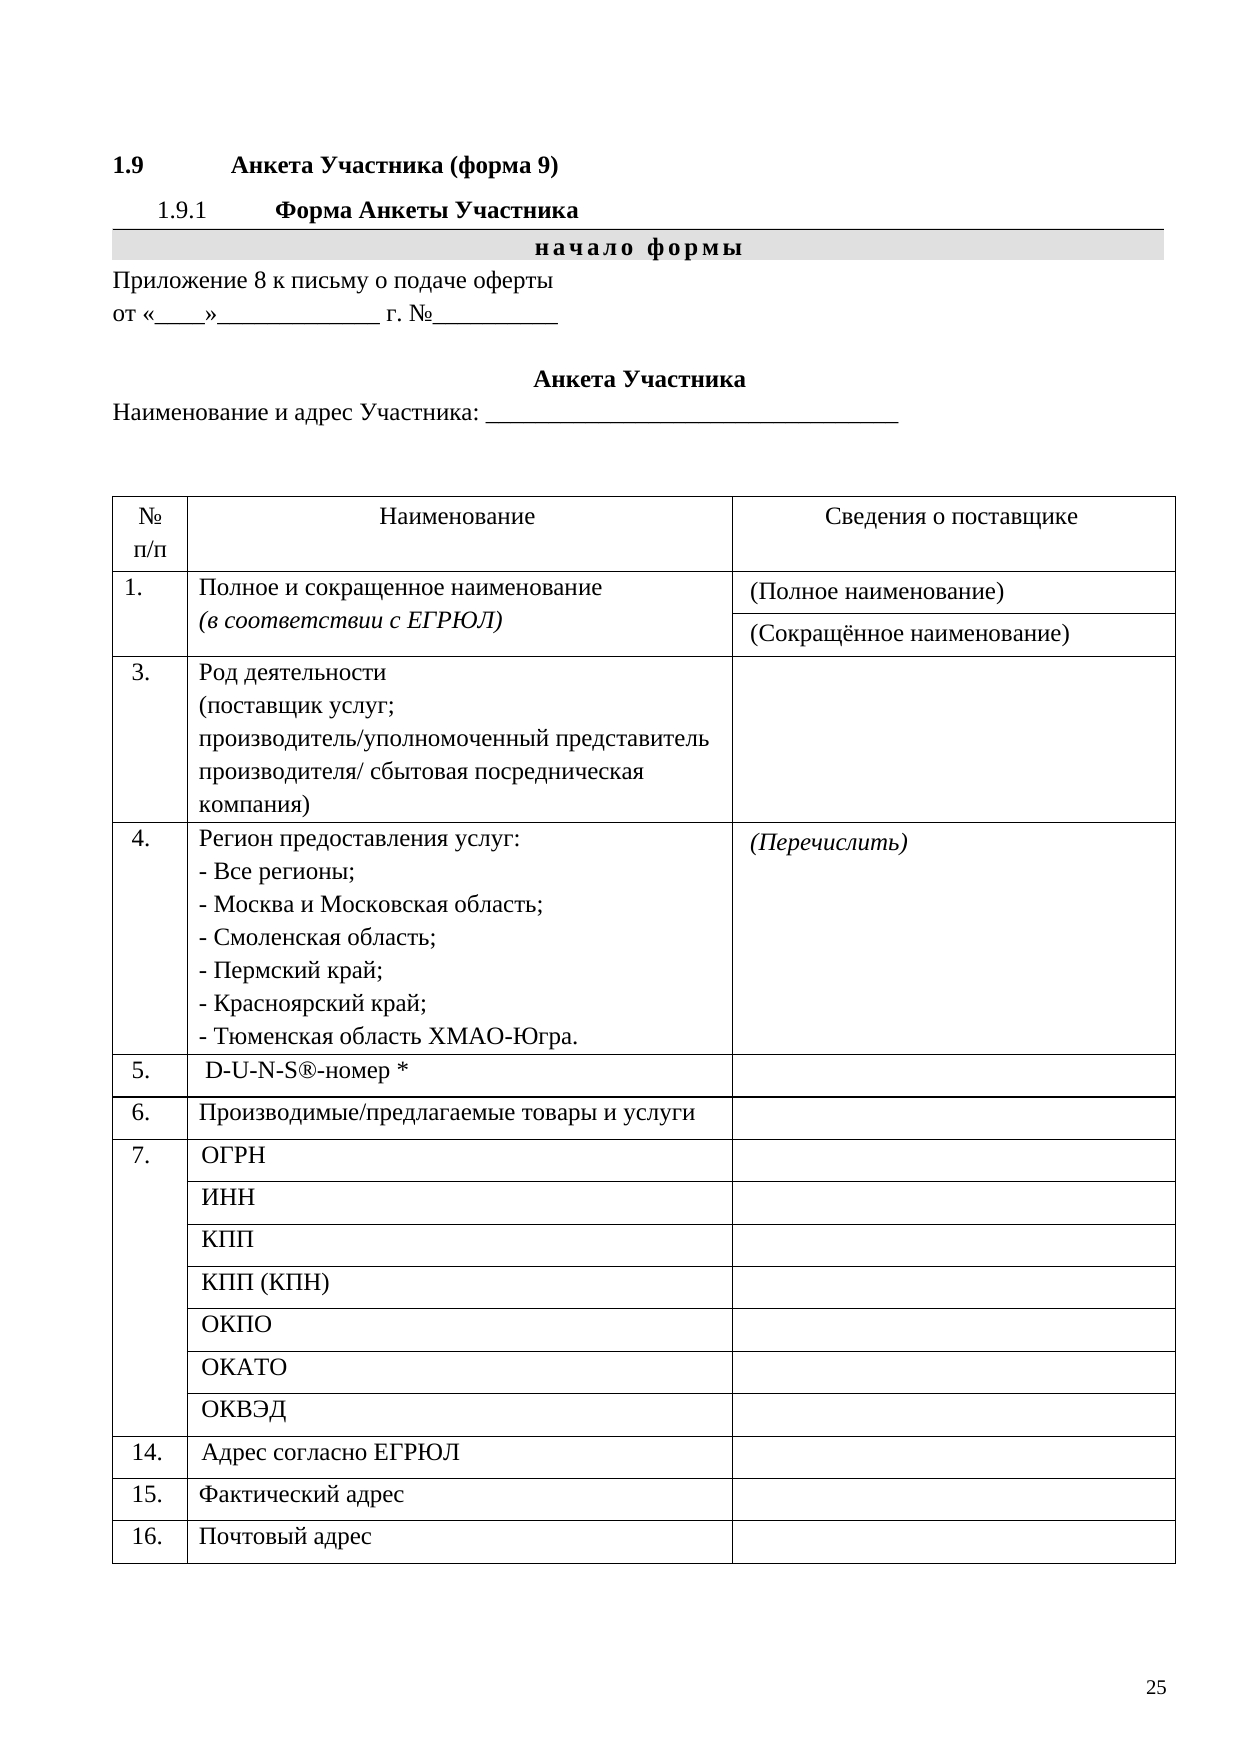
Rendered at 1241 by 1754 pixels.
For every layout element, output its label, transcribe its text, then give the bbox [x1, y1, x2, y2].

table_cell КПП [188, 1225, 732, 1266]
table_header Наименование [188, 497, 732, 571]
text Форма Анкеты Участника [157, 196, 1167, 224]
table_cell Фактический адрес [188, 1479, 732, 1520]
text Анкета Участника [112, 364, 1167, 392]
table_cell [733, 1352, 1175, 1393]
table_cell [113, 1437, 187, 1478]
table_cell ИНН [188, 1182, 732, 1223]
table_cell [733, 1098, 1175, 1139]
table_cell ОКАТО [188, 1352, 732, 1393]
table_cell [113, 657, 187, 822]
table_cell [733, 1182, 1175, 1223]
table_cell [113, 1479, 187, 1520]
table_cell Почтовый адрес [188, 1521, 732, 1563]
table_cell [733, 1309, 1175, 1351]
text Приложение 8 к письму о подаче оферты от «____»_____________ г. №__________ [112, 265, 1167, 326]
table_cell D-U-N-S®-номер * [188, 1055, 732, 1096]
table_cell [113, 823, 187, 1054]
table_cell [113, 1098, 187, 1139]
table_cell КПП (КПН) [188, 1267, 732, 1308]
text Наименование и адрес Участника: _________________________________ [112, 397, 1167, 426]
table_cell [733, 657, 1175, 822]
table_cell [113, 1055, 187, 1096]
table_cell (Перечислить) [733, 823, 1175, 1054]
subtitle Анкета Участника (форма 9) [112, 150, 1167, 179]
table_cell Адрес согласно ЕГРЮЛ [188, 1437, 732, 1478]
table_cell Регион предоставления услуг: - Все регионы; - Москва и Московская область; - Смоленская область; - Пермский край; - Красноярский край; - Тюменская область ХМАО-Югра. [188, 823, 732, 1054]
table_cell Полное и сокращенное наименование (в соответствии с ЕГРЮЛ) [188, 572, 732, 656]
text начало формы [112, 230, 1164, 260]
table_cell [733, 1437, 1175, 1478]
table_cell (Сокращённое наименование) [733, 614, 1175, 656]
table_cell ОГРН [188, 1140, 732, 1181]
table_cell [113, 1521, 187, 1563]
table_cell [733, 1394, 1175, 1436]
table_cell [733, 1521, 1175, 1563]
table_cell ОКВЭД [188, 1394, 732, 1436]
table_cell [733, 1055, 1175, 1096]
table_cell [733, 1225, 1175, 1266]
table_cell ОКПО [188, 1309, 732, 1351]
table_cell [113, 1140, 187, 1436]
table_header Сведения о поставщике [733, 497, 1175, 571]
table_cell [733, 1140, 1175, 1181]
table_cell [113, 572, 187, 656]
table_cell (Полное наименование) [733, 572, 1175, 613]
table_cell Производимые/предлагаемые товары и услуги [188, 1098, 732, 1139]
table_cell Род деятельности (поставщик услуг; производитель/уполномоченный представитель производителя/ сбытовая посредническая компания) [188, 657, 732, 822]
table_cell [733, 1267, 1175, 1308]
table_cell [733, 1479, 1175, 1520]
table_header № п/п [113, 497, 187, 571]
